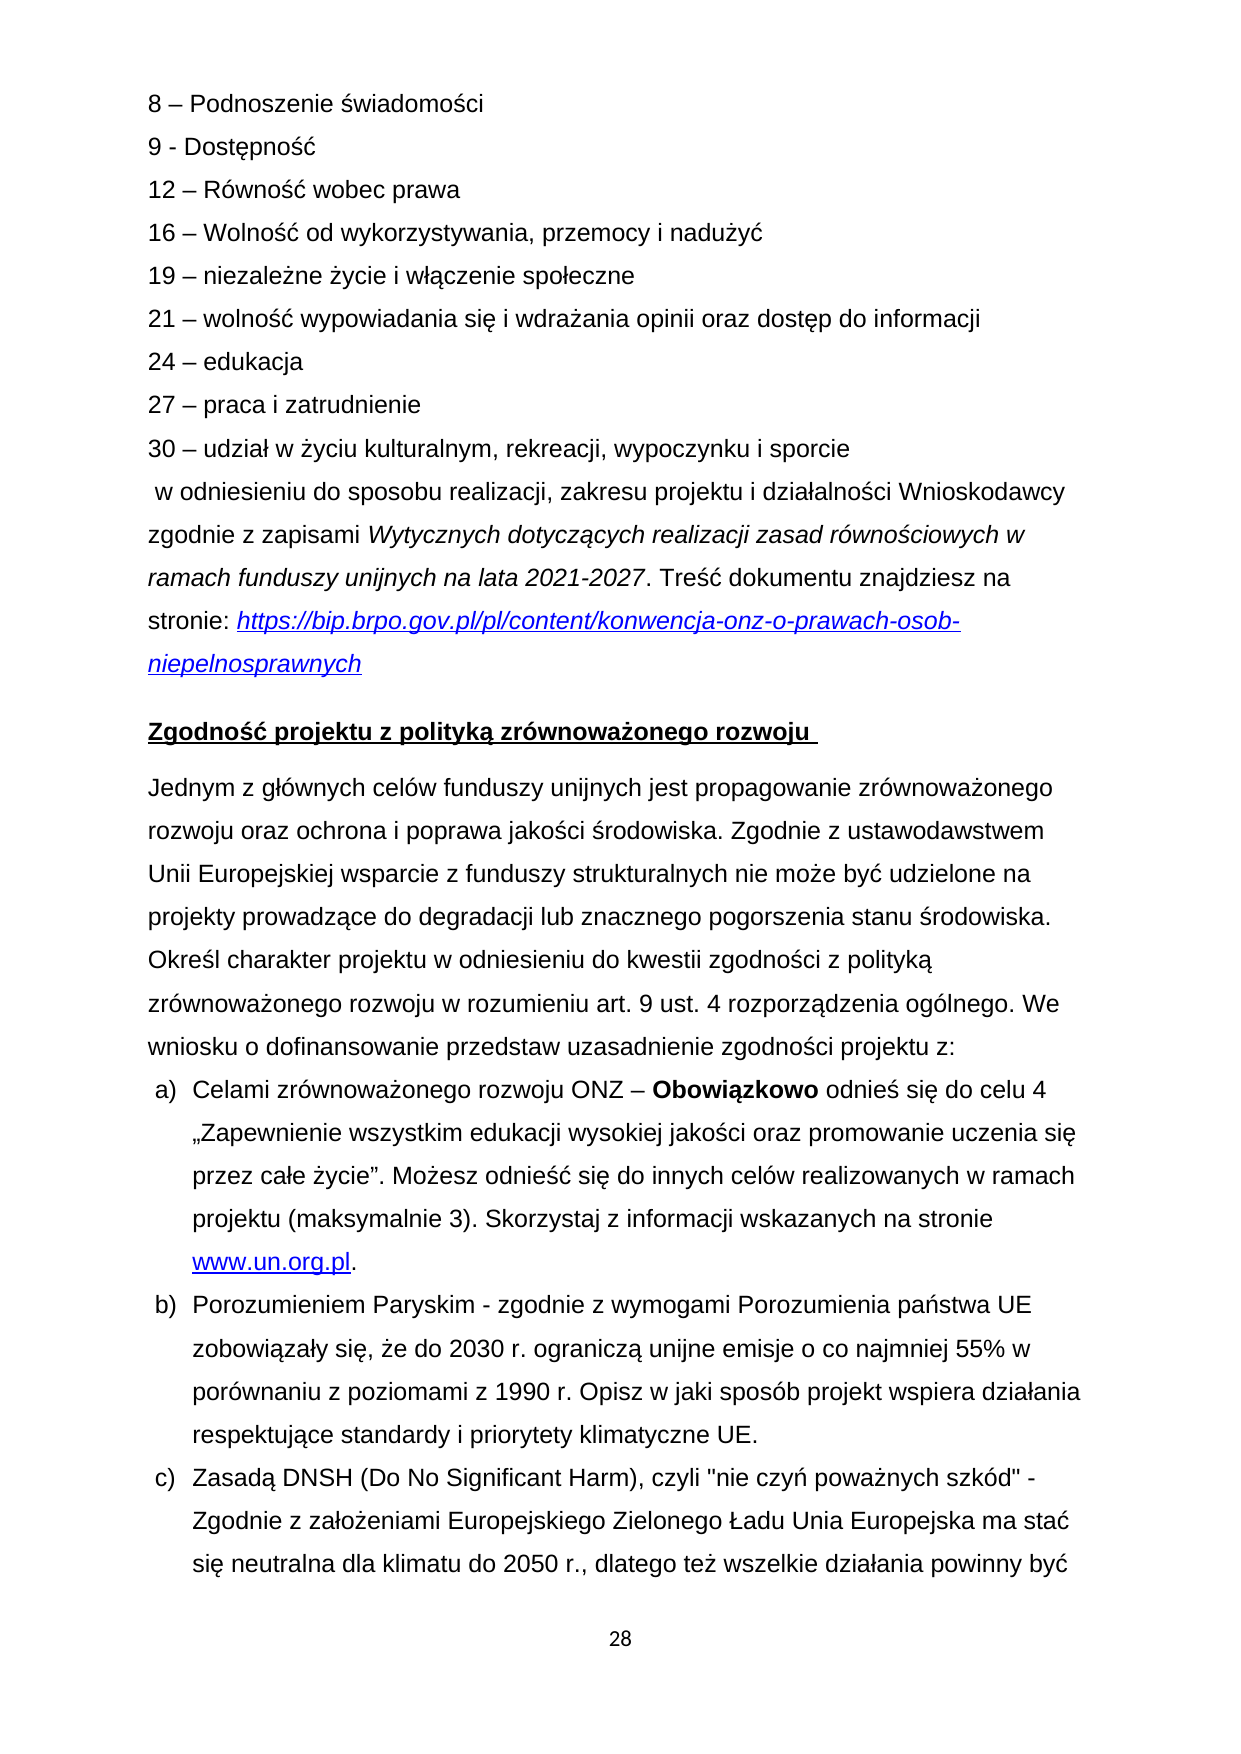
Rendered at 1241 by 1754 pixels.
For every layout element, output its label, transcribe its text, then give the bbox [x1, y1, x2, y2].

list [154, 1463, 1093, 1578]
text 16 – Wolność od wykorzystywania, przemocy i nadużyć [148, 218, 1093, 247]
list Celami zrównoważonego rozwoju ONZ – Obowiązkowo odnieś się do celu 4 „Zapewnienie wszystkim edukacji wysokiej jakości oraz promowanie uczenia się przez całe życie”. Możesz odnieść się do innych celów realizowanych w ramach projektu (maksymalnie 3). Skorzystaj z informacji wskazanych na stronie www.un.org.pl. [154, 1075, 1093, 1276]
text 8 – Podnoszenie świadomości [148, 89, 1093, 117]
text 9 - Dostępność [148, 132, 1093, 161]
text 30 – udział w życiu kulturalnym, rekreacji, wypoczynku i sporcie [148, 434, 1093, 462]
text 27 – praca i zatrudnienie [148, 391, 1093, 419]
text 12 – Równość wobec prawa [148, 175, 1093, 204]
text w odniesieniu do sposobu realizacji, zakresu projektu i działalności Wnioskodawcy zgodnie z zapisami Wytycznych dotyczących realizacji zasad równościowych w ramach funduszy unijnych na lata 2021-2027. Treść dokumentu znajdziesz na stronie: https://bip.brpo.gov.pl/pl/content/konwencja-onz-o-prawach-osob-niepelnosprawnych [148, 477, 1093, 678]
text 24 – edukacja [148, 347, 1093, 376]
list Porozumieniem Paryskim - zgodnie z wymogami Porozumienia państwa UE zobowiązały się, że do 2030 r. ograniczą unijne emisje o co najmniej 55% w porównaniu z poziomami z 1990 r. Opisz w jaki sposób projekt wspiera działania respektujące standardy i priorytety klimatyczne UE. [154, 1291, 1093, 1449]
text Zgodność projektu z polityką zrównoważonego rozwoju [148, 717, 1093, 746]
text Jednym z głównych celów funduszy unijnych jest propagowanie zrównoważonego rozwoju oraz ochrona i poprawa jakości środowiska. Zgodnie z ustawodawstwem Unii Europejskiej wsparcie z funduszy strukturalnych nie może być udzielone na projekty prowadzące do degradacji lub znacznego pogorszenia stanu środowiska. [148, 773, 1093, 931]
text 19 – niezależne życie i włączenie społeczne [148, 261, 1093, 290]
text Określ charakter projektu w odniesieniu do kwestii zgodności z polityką zrównoważonego rozwoju w rozumieniu art. 9 ust. 4 rozporządzenia ogólnego. We wniosku o dofinansowanie przedstaw uzasadnienie zgodności projektu z: [148, 946, 1093, 1061]
text 21 – wolność wypowiadania się i wdrażania opinii oraz dostęp do informacji [148, 304, 1093, 333]
